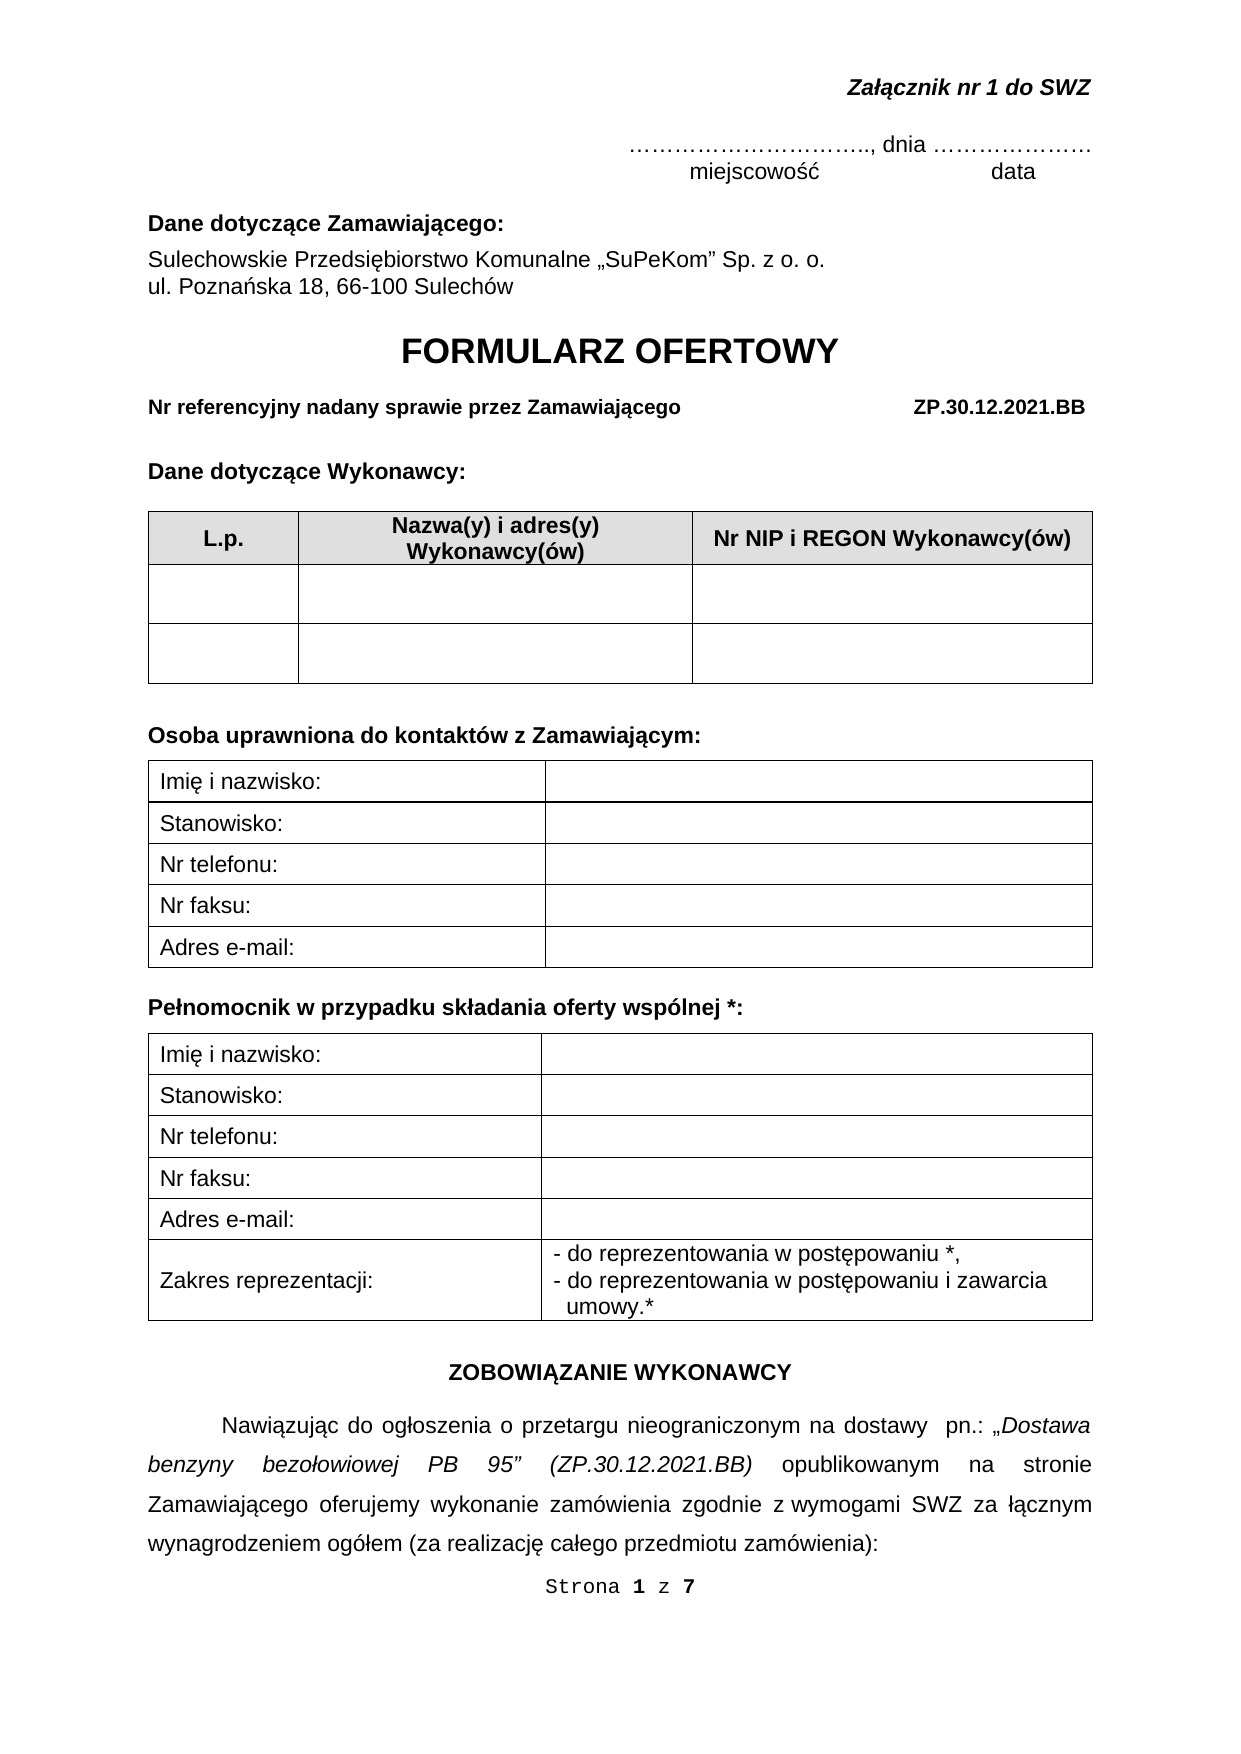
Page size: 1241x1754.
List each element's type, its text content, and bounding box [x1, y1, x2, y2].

text Pełnomocnik w przypadku składania oferty wspólnej *: [148, 994, 1092, 1021]
table_cell [149, 624, 298, 682]
table_cell [299, 565, 692, 623]
table_header [542, 1034, 1092, 1074]
table_cell Nr telefonu: [149, 844, 545, 884]
text Dane dotyczące Zamawiającego: [148, 210, 1092, 237]
table_cell [542, 1075, 1092, 1115]
table_header Nazwa(y) i adres(y) Wykonawcy(ów) [299, 512, 692, 564]
text Dane dotyczące Wykonawcy: [148, 458, 1092, 484]
table_cell [693, 624, 1092, 682]
table_cell [546, 927, 1092, 967]
table_cell [542, 1199, 1092, 1239]
table_header Imię i nazwisko: [149, 761, 545, 801]
text Osoba uprawniona do kontaktów z Zamawiającym: [148, 722, 1092, 748]
table_cell Adres e-mail: [149, 927, 545, 967]
table_cell [149, 565, 298, 623]
text FORMULARZ OFERTOWY [148, 330, 1092, 371]
table_header Nr referencyjny nadany sprawie przez Zamawiającego [148, 395, 830, 431]
table_cell Stanowisko: [149, 803, 545, 843]
text Załącznik nr 1 do SWZ [148, 74, 1092, 100]
text ZOBOWIĄZANIE WYKONAWCY [148, 1359, 1092, 1385]
table_cell [542, 1116, 1092, 1157]
table_cell [546, 885, 1092, 926]
table_cell [546, 803, 1092, 843]
table_header ZP.30.12.2021.BB [830, 395, 1093, 431]
table_cell - do reprezentowania w postępowaniu *, - do reprezentowania w postępowaniu i zawarcia umowy.* [542, 1240, 1092, 1319]
table_header Nr NIP i REGON Wykonawcy(ów) [693, 512, 1092, 564]
table_header [546, 761, 1092, 801]
text ul. Poznańska 18, 66-100 Sulechów [148, 273, 1092, 299]
table_cell Nr telefonu: [149, 1116, 541, 1157]
table_cell Adres e-mail: [149, 1199, 541, 1239]
text Nawiązując do ogłoszenia o przetargu nieograniczonym na dostawy pn.: „Dostawa benzyny bezołowiowej PB 95” (ZP.30.12.2021.BB) opublikowanym na stronie Zamawiającego oferujemy wykonanie zamówienia zgodnie z wymogami SWZ za łącznym wynagrodzeniem ogółem (za realizację całego przedmiotu zamówienia): [148, 1412, 1092, 1556]
text miejscowość data [148, 158, 1092, 184]
table_header Imię i nazwisko: [149, 1034, 541, 1074]
table_cell Nr faksu: [149, 885, 545, 926]
table_cell Stanowisko: [149, 1075, 541, 1115]
table_cell [693, 565, 1092, 623]
text ………………………….., dnia ………………… [148, 131, 1092, 158]
table_cell [542, 1158, 1092, 1198]
table_cell [299, 624, 692, 682]
table_cell Nr faksu: [149, 1158, 541, 1198]
table_cell [546, 844, 1092, 884]
table_cell Zakres reprezentacji: [149, 1240, 541, 1319]
text Sulechowskie Przedsiębiorstwo Komunalne „SuPeKom” Sp. z o. o. [148, 246, 1092, 273]
table_header L.p. [149, 512, 298, 564]
